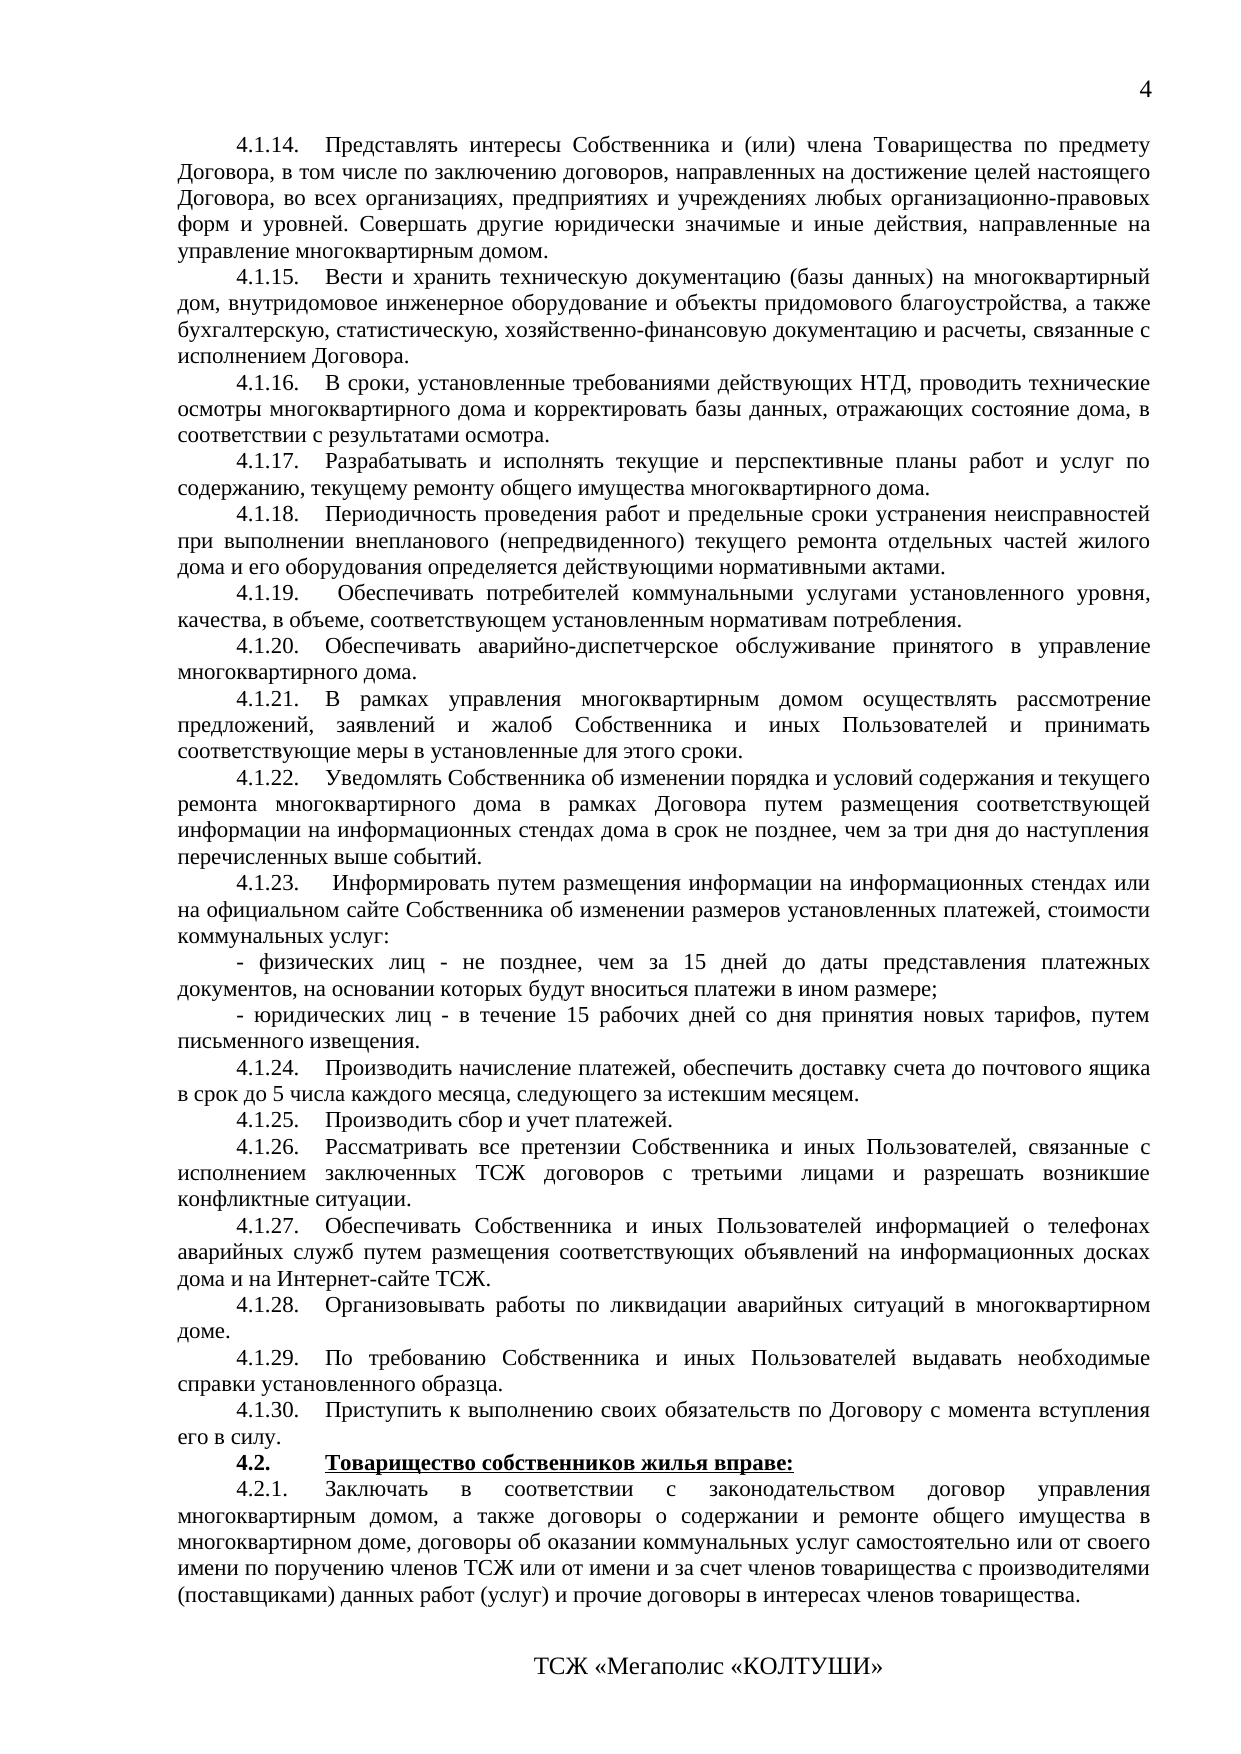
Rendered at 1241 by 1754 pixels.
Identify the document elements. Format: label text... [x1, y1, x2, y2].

list Вести и хранить техническую документацию (базы данных) на многоквартирный дом, внутридомовое инженерное оборудование и объекты придомового благоустройства, а также бухгалтерскую, статистическую, хозяйственно-финансовую документацию и расчеты, связанные с исполнением Договора. [177, 263, 1152, 368]
list Представлять интересы Собственника и (или) члена Товарищества по предмету Договора, в том числе по заключению договоров, направленных на достижение целей настоящего Договора, во всех организациях, предприятиях и учреждениях любых организационно-правовых форм и уровней. Совершать другие юридически значимые и иные действия, направленные на управление многоквартирным домом. [177, 131, 1152, 263]
list Обеспечивать Собственника и иных Пользователей информацией о телефонах аварийных служб путем размещения соответствующих объявлений на информационных досках дома и на Интернет-сайте ТСЖ. [177, 1212, 1152, 1291]
text - физических лиц - не позднее, чем за 15 дней до даты представления платежных документов, на основании которых будут вноситься платежи в ином размере; [177, 948, 1152, 1001]
list Товарищество собственников жилья вправе: [177, 1449, 1152, 1475]
list Обеспечивать потребителей коммунальными услугами установленного уровня, качества, в объеме, соответствующем установленным нормативам потребления. [177, 579, 1152, 632]
list Производить сбор и учет платежей. [177, 1106, 1152, 1133]
list Производить начисление платежей, обеспечить доставку счета до почтового ящика в срок до 5 числа каждого месяца, следующего за истекшим месяцем. [177, 1054, 1152, 1106]
list В рамках управления многоквартирным домом осуществлять рассмотрение предложений, заявлений и жалоб Собственника и иных Пользователей и принимать соответствующие меры в установленные для этого сроки. [177, 685, 1152, 764]
list Обеспечивать аварийно-диспетчерское обслуживание принятого в управление многоквартирного дома. [177, 632, 1152, 685]
list Разрабатывать и исполнять текущие и перспективные планы работ и услуг по содержанию, текущему ремонту общего имущества многоквартирного дома. [177, 448, 1152, 500]
list Уведомлять Собственника об изменении порядка и условий содержания и текущего ремонта многоквартирного дома в рамках Договора путем размещения соответствующей информации на информационных стендах дома в срок не позднее, чем за три дня до наступления перечисленных выше событий. [177, 764, 1152, 869]
list Организовывать работы по ликвидации аварийных ситуаций в многоквартирном доме. [177, 1291, 1152, 1344]
list Заключать в соответствии с законодательством договор управления многоквартирным домом, а также договоры о содержании и ремонте общего имущества в многоквартирном доме, договоры об оказании коммунальных услуг самостоятельно или от своего имени по поручению членов ТСЖ или от имени и за счет членов товарищества с производителями (поставщиками) данных работ (услуг) и прочие договоры в интересах членов товарищества. [177, 1475, 1152, 1607]
list Рассматривать все претензии Собственника и иных Пользователей, связанные с исполнением заключенных ТСЖ договоров с третьими лицами и разрешать возникшие конфликтные ситуации. [177, 1133, 1152, 1212]
text - юридических лиц - в течение 15 рабочих дней со дня принятия новых тарифов, путем письменного извещения. [177, 1001, 1152, 1054]
list Информировать путем размещения информации на информационных стендах или на официальном сайте Собственника об изменении размеров установленных платежей, стоимости коммунальных услуг: [177, 869, 1152, 948]
list В сроки, установленные требованиями действующих НТД, проводить технические осмотры многоквартирного дома и корректировать базы данных, отражающих состояние дома, в соответствии с результатами осмотра. [177, 368, 1152, 448]
list Приступить к выполнению своих обязательств по Договору с момента вступления его в силу. [177, 1396, 1152, 1449]
list По требованию Собственника и иных Пользователей выдавать необходимые справки установленного образца. [177, 1344, 1152, 1396]
list Периодичность проведения работ и предельные сроки устранения неисправностей при выполнении внепланового (непредвиденного) текущего ремонта отдельных частей жилого дома и его оборудования определяется действующими нормативными актами. [177, 500, 1152, 579]
